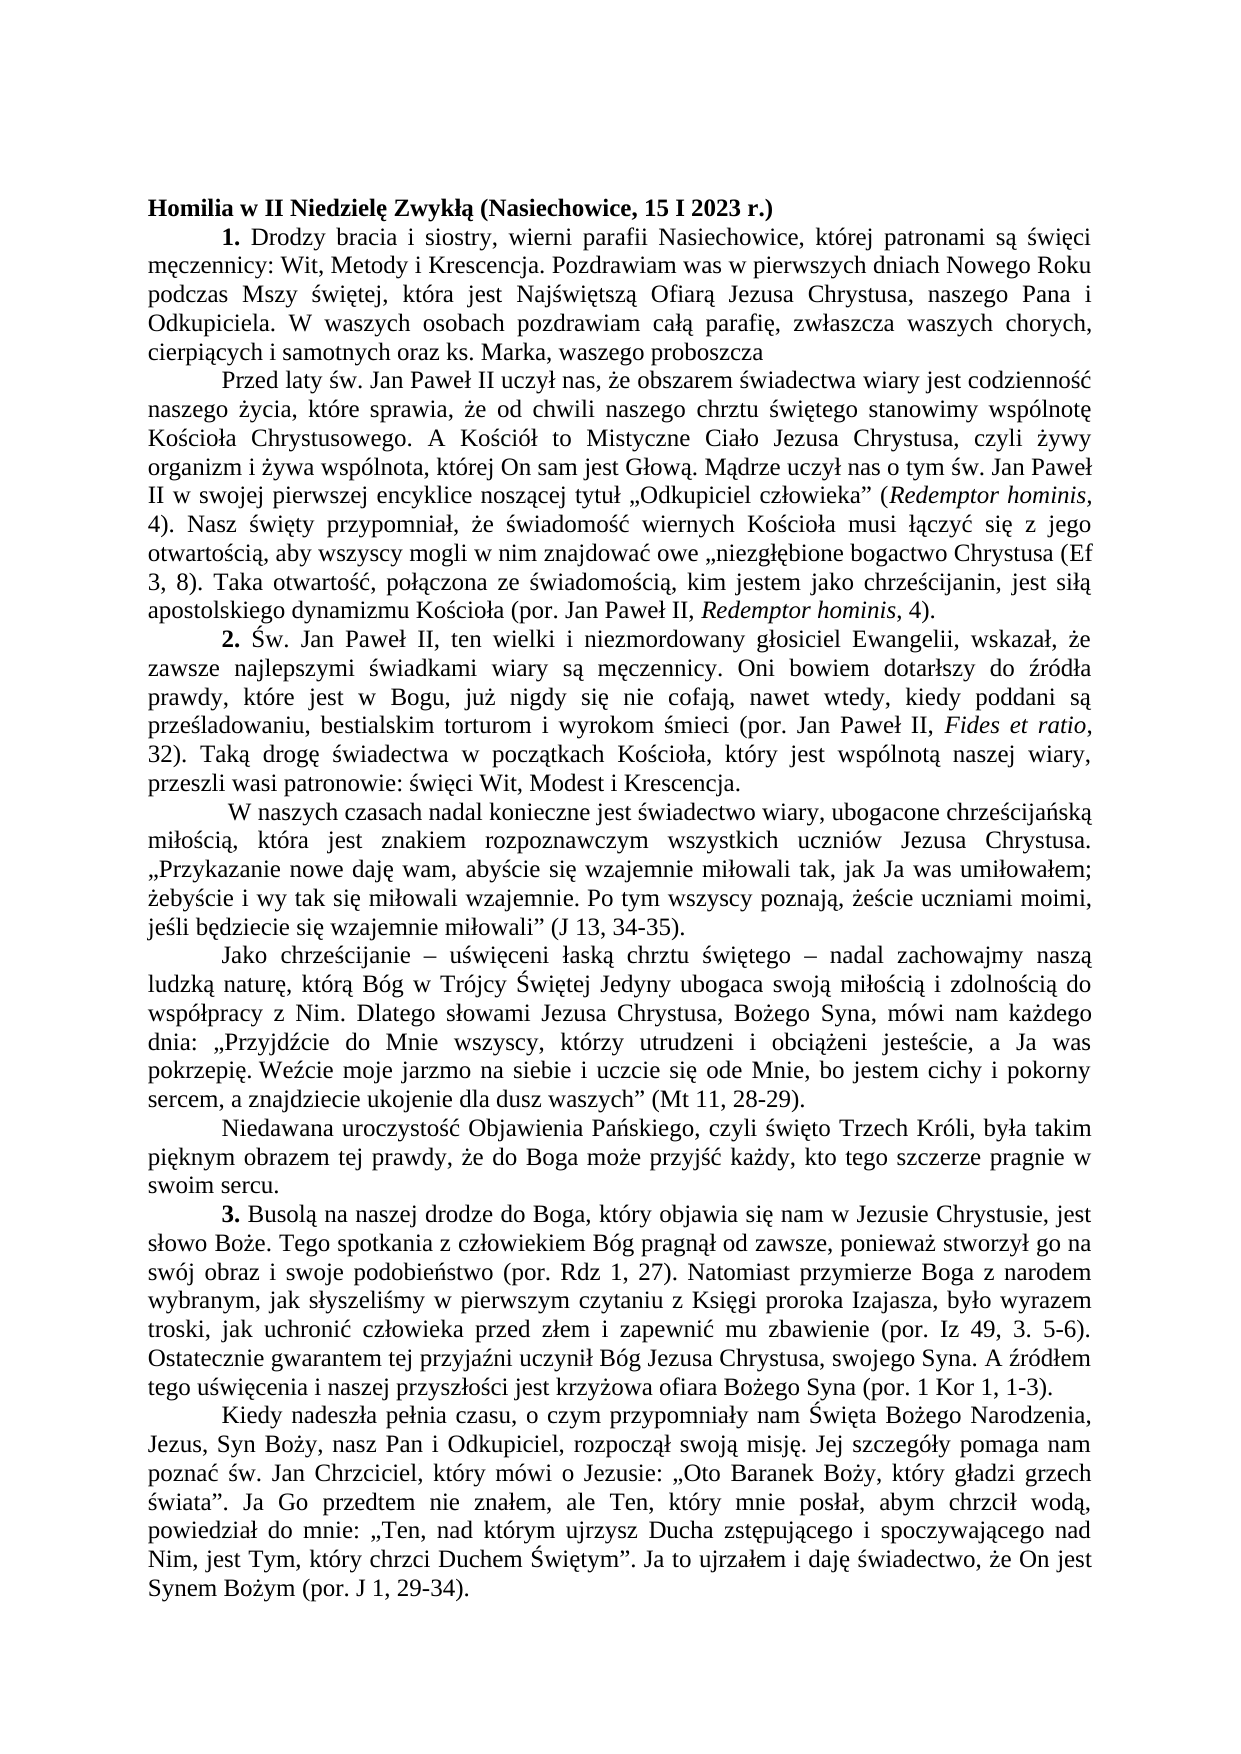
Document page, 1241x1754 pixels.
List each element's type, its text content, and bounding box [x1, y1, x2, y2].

text Przed laty św. Jan Paweł II uczył nas, że obszarem świadectwa wiary jest codzienność naszego życia, które sprawia, że od chwili naszego chrztu świętego stanowimy wspólnotę Kościoła Chrystusowego. A Kościół to Mistyczne Ciało Jezusa Chrystusa, czyli żywy organizm i żywa wspólnota, której On sam jest Głową. Mądrze uczył nas o tym św. Jan Paweł II w swojej pierwszej encyklice noszącej tytuł „Odkupiciel człowieka” (Redemptor hominis, 4). Nasz święty przypomniał, że świadomość wiernych Kościoła musi łączyć się z jego otwartością, aby wszyscy mogli w nim znajdować owe „niezgłębione bogactwo Chrystusa (Ef 3, 8). Taka otwartość, połączona ze świadomością, kim jestem jako chrześcijanin, jest siłą apostolskiego dynamizmu Kościoła (por. Jan Paweł II, Redemptor hominis, 4). [148, 366, 1093, 624]
text 2. Św. Jan Paweł II, ten wielki i niezmordowany głosiciel Ewangelii, wskazał, że zawsze najlepszymi świadkami wiary są męczennicy. Oni bowiem dotarłszy do źródła prawdy, które jest w Bogu, już nigdy się nie cofają, nawet wtedy, kiedy poddani są prześladowaniu, bestialskim torturom i wyrokom śmieci (por. Jan Paweł II, Fides et ratio, 32). Taką drogę świadectwa w początkach Kościoła, który jest wspólnotą naszej wiary, przeszli wasi patronowie: święci Wit, Modest i Krescencja. [148, 624, 1093, 797]
text Jako chrześcijanie ‒ uświęceni łaską chrztu świętego ‒ nadal zachowajmy naszą ludzką naturę, którą Bóg w Trójcy Świętej Jedyny ubogaca swoją miłością i zdolnością do współpracy z Nim. Dlatego słowami Jezusa Chrystusa, Bożego Syna, mówi nam każdego dnia: „Przyjdźcie do Mnie wszyscy, którzy utrudzeni i obciążeni jesteście, a Ja was pokrzepię. Weźcie moje jarzmo na siebie i uczcie się ode Mnie, bo jestem cichy i pokorny sercem, a znajdziecie ukojenie dla dusz waszych” (Mt 11, 28-29). [148, 941, 1093, 1113]
text W naszych czasach nadal konieczne jest świadectwo wiary, ubogacone chrześcijańską miłością, która jest znakiem rozpoznawczym wszystkich uczniów Jezusa Chrystusa. „Przykazanie nowe daję wam, abyście się wzajemnie miłowali tak, jak Ja was umiłowałem; żebyście i wy tak się miłowali wzajemnie. Po tym wszyscy poznają, żeście uczniami moimi, jeśli będziecie się wzajemnie miłowali” (J 13, 34-35). [148, 797, 1093, 941]
text Niedawana uroczystość Objawienia Pańskiego, czyli święto Trzech Króli, była takim pięknym obrazem tej prawdy, że do Boga może przyjść każdy, kto tego szczerze pragnie w swoim sercu. [148, 1113, 1093, 1199]
text Homilia w II Niedzielę Zwykłą (Nasiechowice, 15 I 2023 r.) [148, 193, 1093, 222]
text Kiedy nadeszła pełnia czasu, o czym przypomniały nam Święta Bożego Narodzenia, Jezus, Syn Boży, nasz Pan i Odkupiciel, rozpoczął swoją misję. Jej szczegóły pomaga nam poznać św. Jan Chrzciciel, który mówi o Jezusie: „Oto Baranek Boży, który gładzi grzech świata”. Ja Go przedtem nie znałem, ale Ten, który mnie posłał, abym chrzcił wodą, powiedział do mnie: „Ten, nad którym ujrzysz Ducha zstępującego i spoczywającego nad Nim, jest Tym, który chrzci Duchem Świętym”. Ja to ujrzałem i daję świadectwo, że On jest Synem Bożym (por. J 1, 29-34). [148, 1401, 1093, 1602]
text 3. Busolą na naszej drodze do Boga, który objawia się nam w Jezusie Chrystusie, jest słowo Boże. Tego spotkania z człowiekiem Bóg pragnął od zawsze, ponieważ stworzył go na swój obraz i swoje podobieństwo (por. Rdz 1, 27). Natomiast przymierze Boga z narodem wybranym, jak słyszeliśmy w pierwszym czytaniu z Księgi proroka Izajasza, było wyrazem troski, jak uchronić człowieka przed złem i zapewnić mu zbawienie (por. Iz 49, 3. 5-6). Ostatecznie gwarantem tej przyjaźni uczynił Bóg Jezusa Chrystusa, swojego Syna. A źródłem tego uświęcenia i naszej przyszłości jest krzyżowa ofiara Bożego Syna (por. 1 Kor 1, 1-3). [148, 1199, 1093, 1401]
text 1. Drodzy bracia i siostry, wierni parafii Nasiechowice, której patronami są święci męczennicy: Wit, Metody i Krescencja. Pozdrawiam was w pierwszych dniach Nowego Roku podczas Mszy świętej, która jest Najświętszą Ofiarą Jezusa Chrystusa, naszego Pana i Odkupiciela. W waszych osobach pozdrawiam całą parafię, zwłaszcza waszych chorych, cierpiących i samotnych oraz ks. Marka, waszego proboszcza [148, 222, 1093, 366]
